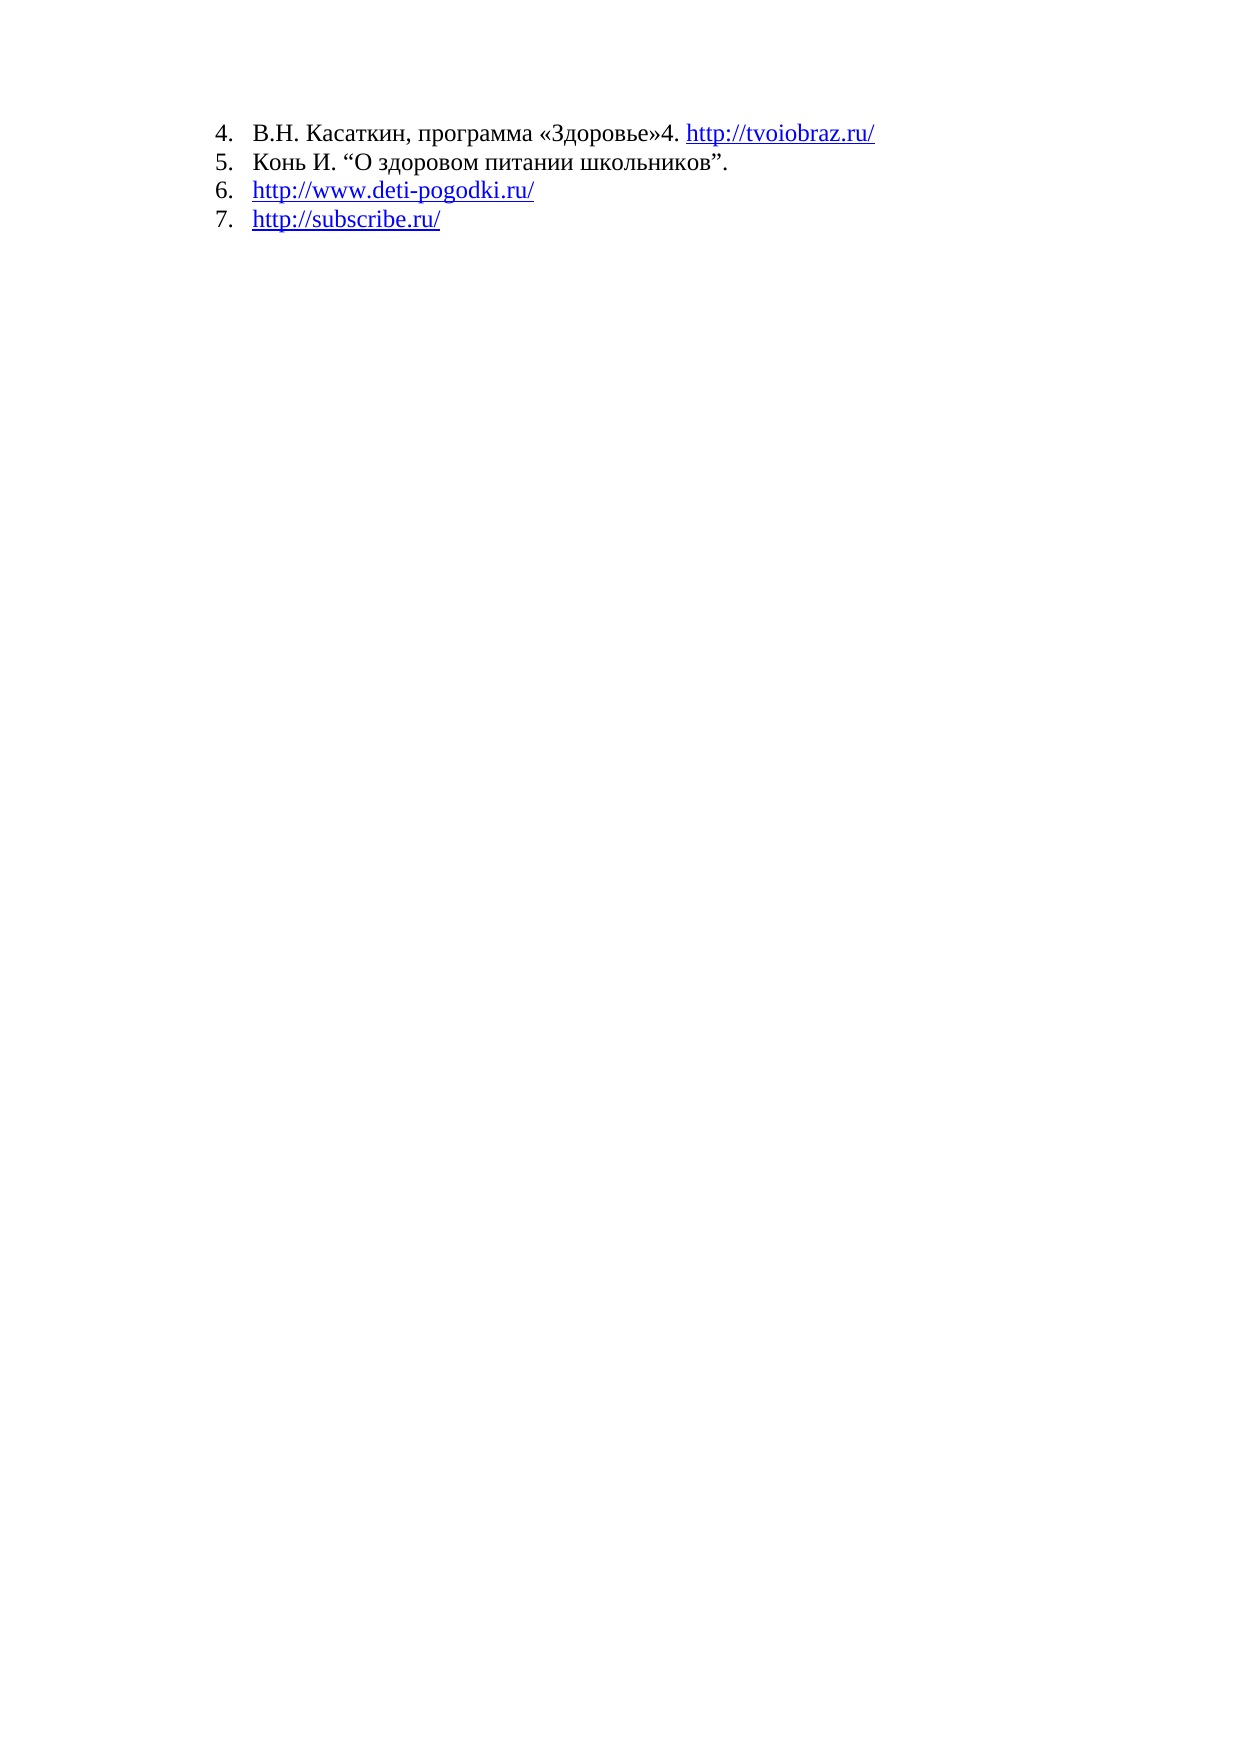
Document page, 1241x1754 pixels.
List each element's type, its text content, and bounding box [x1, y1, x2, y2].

list Конь И. “О здоровом питании школьников”. [215, 147, 1152, 176]
list http://www.deti-pogodki.ru/ [215, 176, 1152, 204]
list http://subscribe.ru/ [215, 204, 1152, 233]
list В.Н. Касаткин, программа «Здоровье»4. http://tvoiobraz.ru/ [215, 118, 1152, 147]
